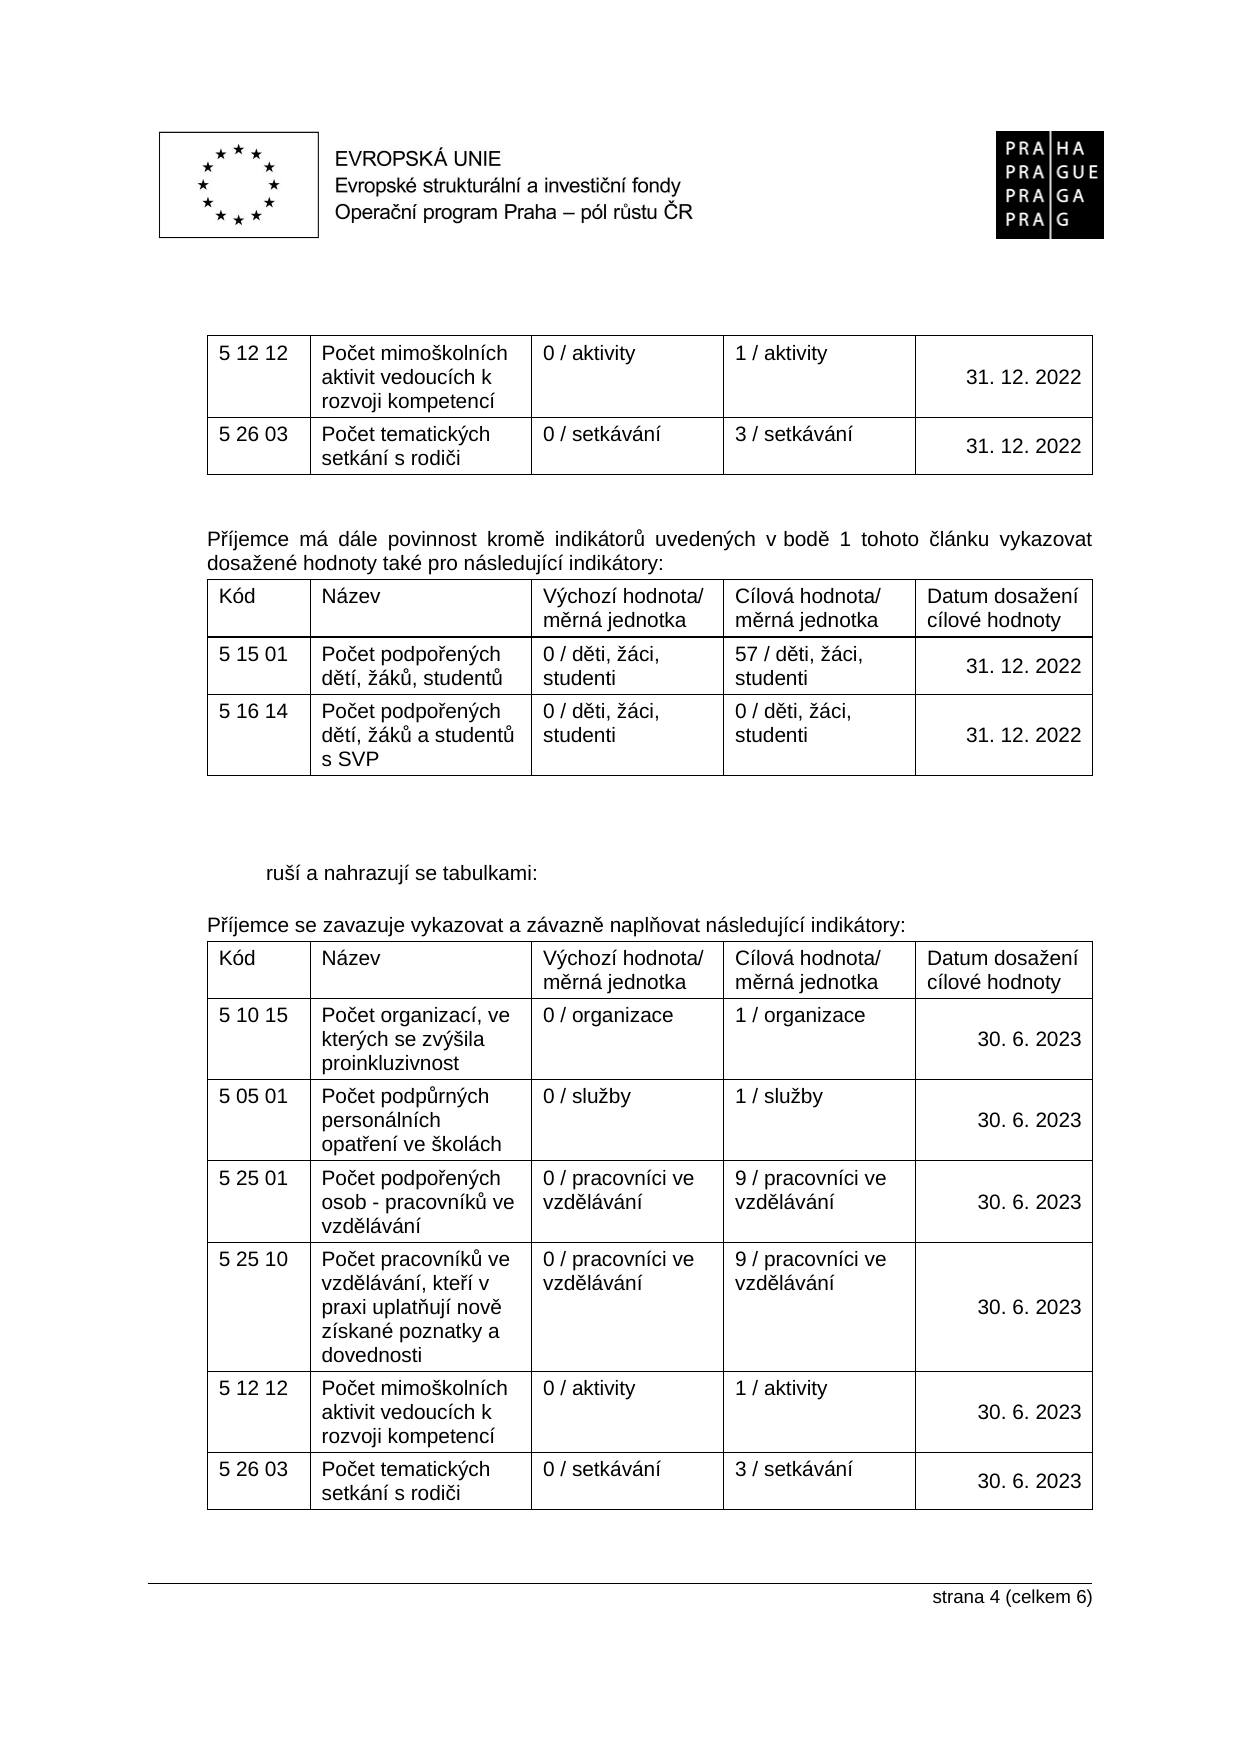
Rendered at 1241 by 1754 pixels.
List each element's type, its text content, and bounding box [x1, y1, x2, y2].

table_cell 30. 6. 2023 [916, 1161, 1092, 1242]
text Příjemce se zavazuje vykazovat a závazně naplňovat následující indikátory: [148, 912, 1092, 936]
table_cell 1 / organizace [724, 999, 915, 1079]
table_cell 57 / děti, žáci, studenti [724, 638, 915, 694]
table_header Název [311, 942, 531, 998]
table_cell 30. 6. 2023 [916, 1372, 1092, 1452]
picture [996, 131, 1104, 239]
table_cell 5 10 15 [208, 999, 310, 1079]
table_cell 0 / děti, žáci, studenti [532, 638, 723, 694]
table_cell Počet podpořených dětí, žáků, studentů [311, 638, 531, 694]
table_header Datum dosažení cílové hodnoty [916, 942, 1092, 998]
table_cell 30. 6. 2023 [916, 999, 1092, 1079]
table_cell 5 16 14 [208, 695, 310, 775]
table_header Datum dosažení cílové hodnoty [916, 580, 1092, 636]
table_cell 0 / organizace [532, 999, 723, 1079]
table_cell 0 / pracovníci ve vzdělávání [532, 1243, 723, 1371]
table_cell Počet podpořených osob - pracovníků ve vzdělávání [311, 1161, 531, 1242]
table_cell Počet mimoškolních aktivit vedoucích k rozvoji kompetencí [311, 336, 531, 417]
table_cell 0 / služby [532, 1080, 723, 1160]
text Příjemce má dále povinnost kromě indikátorů uvedených v bodě 1 tohoto článku vykazovat dosažené hodnoty také pro následující indikátory: [207, 527, 1092, 575]
table_header Cílová hodnota/ měrná jednotka [724, 580, 915, 636]
table_header Výchozí hodnota/ měrná jednotka [532, 580, 723, 636]
table_cell 5 25 01 [208, 1161, 310, 1242]
table_cell 0 / setkávání [532, 418, 723, 474]
table_cell 0 / děti, žáci, studenti [724, 695, 915, 775]
table_cell 31. 12. 2022 [916, 695, 1092, 775]
table_cell 31. 12. 2022 [916, 418, 1092, 474]
table_cell 1 / aktivity [724, 336, 915, 417]
table_cell 31. 12. 2022 [916, 336, 1092, 417]
table_cell 31. 12. 2022 [916, 638, 1092, 694]
table_cell Počet mimoškolních aktivit vedoucích k rozvoji kompetencí [311, 1372, 531, 1452]
text ruší a nahrazují se tabulkami: [148, 860, 1092, 884]
table_cell 9 / pracovníci ve vzdělávání [724, 1161, 915, 1242]
table_cell Počet podpořených dětí, žáků a studentů s SVP [311, 695, 531, 775]
table_cell 3 / setkávání [724, 418, 915, 474]
table_cell Počet pracovníků ve vzdělávání, kteří v praxi uplatňují nově získané poznatky a dovednosti [311, 1243, 531, 1371]
table_cell Počet tematických setkání s rodiči [311, 418, 531, 474]
table_cell 5 25 10 [208, 1243, 310, 1371]
table_cell 0 / pracovníci ve vzdělávání [532, 1161, 723, 1242]
table_cell 1 / služby [724, 1080, 915, 1160]
table_cell 0 / aktivity [532, 1372, 723, 1452]
table_cell 3 / setkávání [724, 1453, 915, 1509]
table_cell 5 15 01 [208, 638, 310, 694]
table_cell 5 05 01 [208, 1080, 310, 1160]
table_cell 0 / aktivity [532, 336, 723, 417]
table_cell 5 26 03 [208, 1453, 310, 1509]
table_cell 30. 6. 2023 [916, 1453, 1092, 1509]
table_cell 5 26 03 [208, 418, 310, 474]
table_header Název [311, 580, 531, 636]
table_cell 1 / aktivity [724, 1372, 915, 1452]
table_cell 30. 6. 2023 [916, 1080, 1092, 1160]
table_header Cílová hodnota/ měrná jednotka [724, 942, 915, 998]
table_cell 5 12 12 [208, 336, 310, 417]
picture [158, 131, 697, 239]
table_cell 0 / děti, žáci, studenti [532, 695, 723, 775]
table_cell Počet organizací, ve kterých se zvýšila proinkluzivnost [311, 999, 531, 1079]
table_cell 5 12 12 [208, 1372, 310, 1452]
table_header Výchozí hodnota/ měrná jednotka [532, 942, 723, 998]
table_cell 9 / pracovníci ve vzdělávání [724, 1243, 915, 1371]
table_header Kód [208, 942, 310, 998]
table_cell Počet podpůrných personálních opatření ve školách [311, 1080, 531, 1160]
table_header Kód [208, 580, 310, 636]
table_cell Počet tematických setkání s rodiči [311, 1453, 531, 1509]
table_cell 0 / setkávání [532, 1453, 723, 1509]
table_cell 30. 6. 2023 [916, 1243, 1092, 1371]
